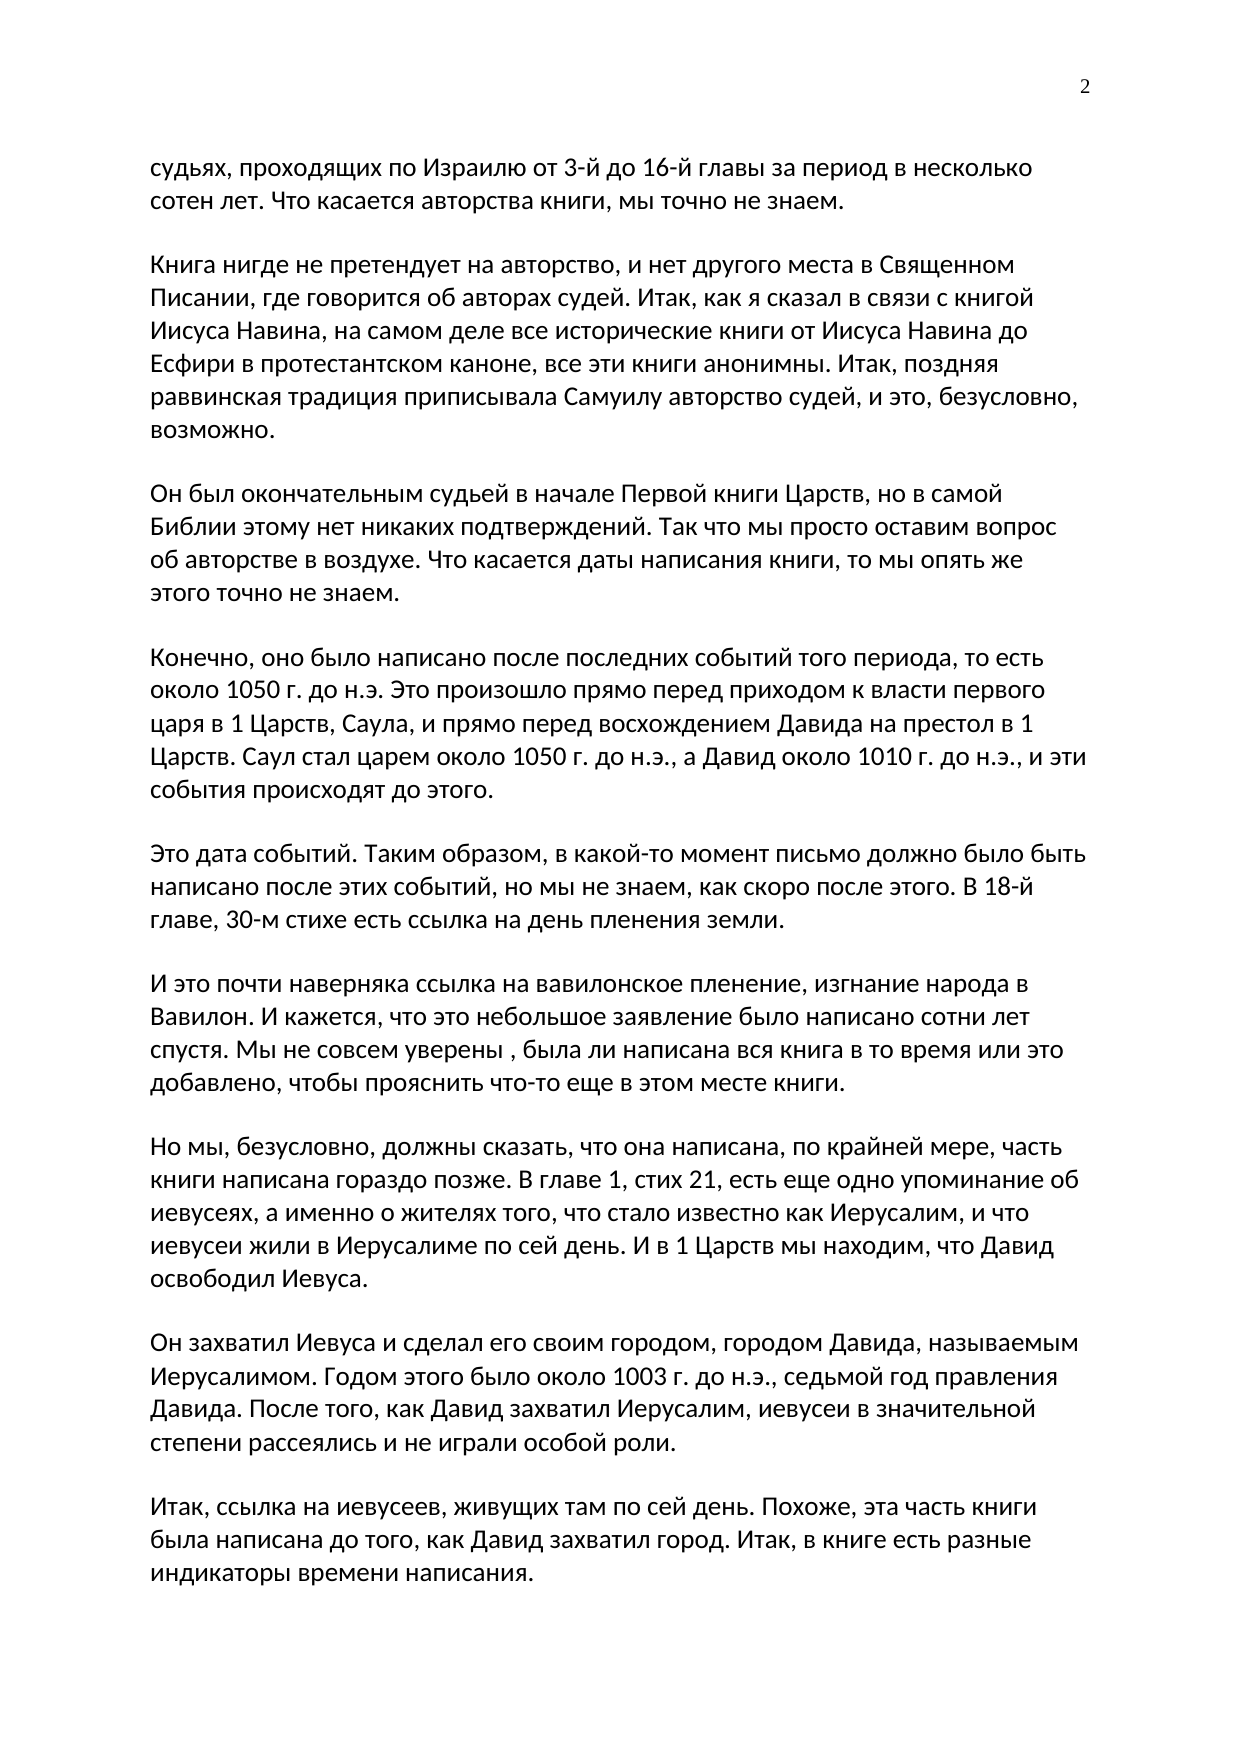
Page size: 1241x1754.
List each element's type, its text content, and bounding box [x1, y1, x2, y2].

text И это почти наверняка ссылка на вавилонское пленение, изгнание народа в Вавилон. И кажется, что это небольшое заявление было написано сотни лет спустя. Мы не совсем уверены , была ли написана вся книга в то время или это добавлено, чтобы прояснить что-то еще в этом месте книги. [150, 966, 1090, 1098]
text Но мы, безусловно, должны сказать, что она написана, по крайней мере, часть книги написана гораздо позже. В главе 1, стих 21, есть еще одно упоминание об иевусеях, а именно о жителях того, что стало известно как Иерусалим, и что иевусеи жили в Иерусалиме по сей день. И в 1 Царств мы находим, что Давид освободил Иевуса. [150, 1129, 1090, 1294]
text Он был окончательным судьей в начале Первой книги Царств, но в самой Библии этому нет никаких подтверждений. Так что мы просто оставим вопрос об авторстве в воздухе. Что касается даты написания книги, то мы опять же этого точно не знаем. [150, 476, 1090, 608]
text Конечно, оно было написано после последних событий того периода, то есть около 1050 г. до н.э. Это произошло прямо перед приходом к власти первого царя в 1 Царств, Саула, и прямо перед восхождением Давида на престол в 1 Царств. Саул стал царем около 1050 г. до н.э., а Давид около 1010 г. до н.э., и эти события происходят до этого. [150, 640, 1090, 805]
text Это дата событий. Таким образом, в какой-то момент письмо должно было быть написано после этих событий, но мы не знаем, как скоро после этого. В 18-й главе, 30-м стихе есть ссылка на день пленения земли. [150, 836, 1090, 935]
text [150, 150, 1090, 216]
text Итак, ссылка на иевусеев, живущих там по сей день. Похоже, эта часть книги была написана до того, как Давид захватил город. Итак, в книге есть разные индикаторы времени написания. [150, 1489, 1090, 1588]
text Книга нигде не претендует на авторство, и нет другого места в Священном Писании, где говорится об авторах судей. Итак, как я сказал в связи с книгой Иисуса Навина, на самом деле все исторические книги от Иисуса Навина до Есфири в протестантском каноне, все эти книги анонимны. Итак, поздняя раввинская традиция приписывала Самуилу авторство судей, и это, безусловно, возможно. [150, 247, 1090, 445]
text Он захватил Иевуса и сделал его своим городом, городом Давида, называемым Иерусалимом. Годом этого было около 1003 г. до н.э., седьмой год правления Давида. После того, как Давид захватил Иерусалим, иевусеи в значительной степени рассеялись и не играли особой роли. [150, 1326, 1090, 1458]
